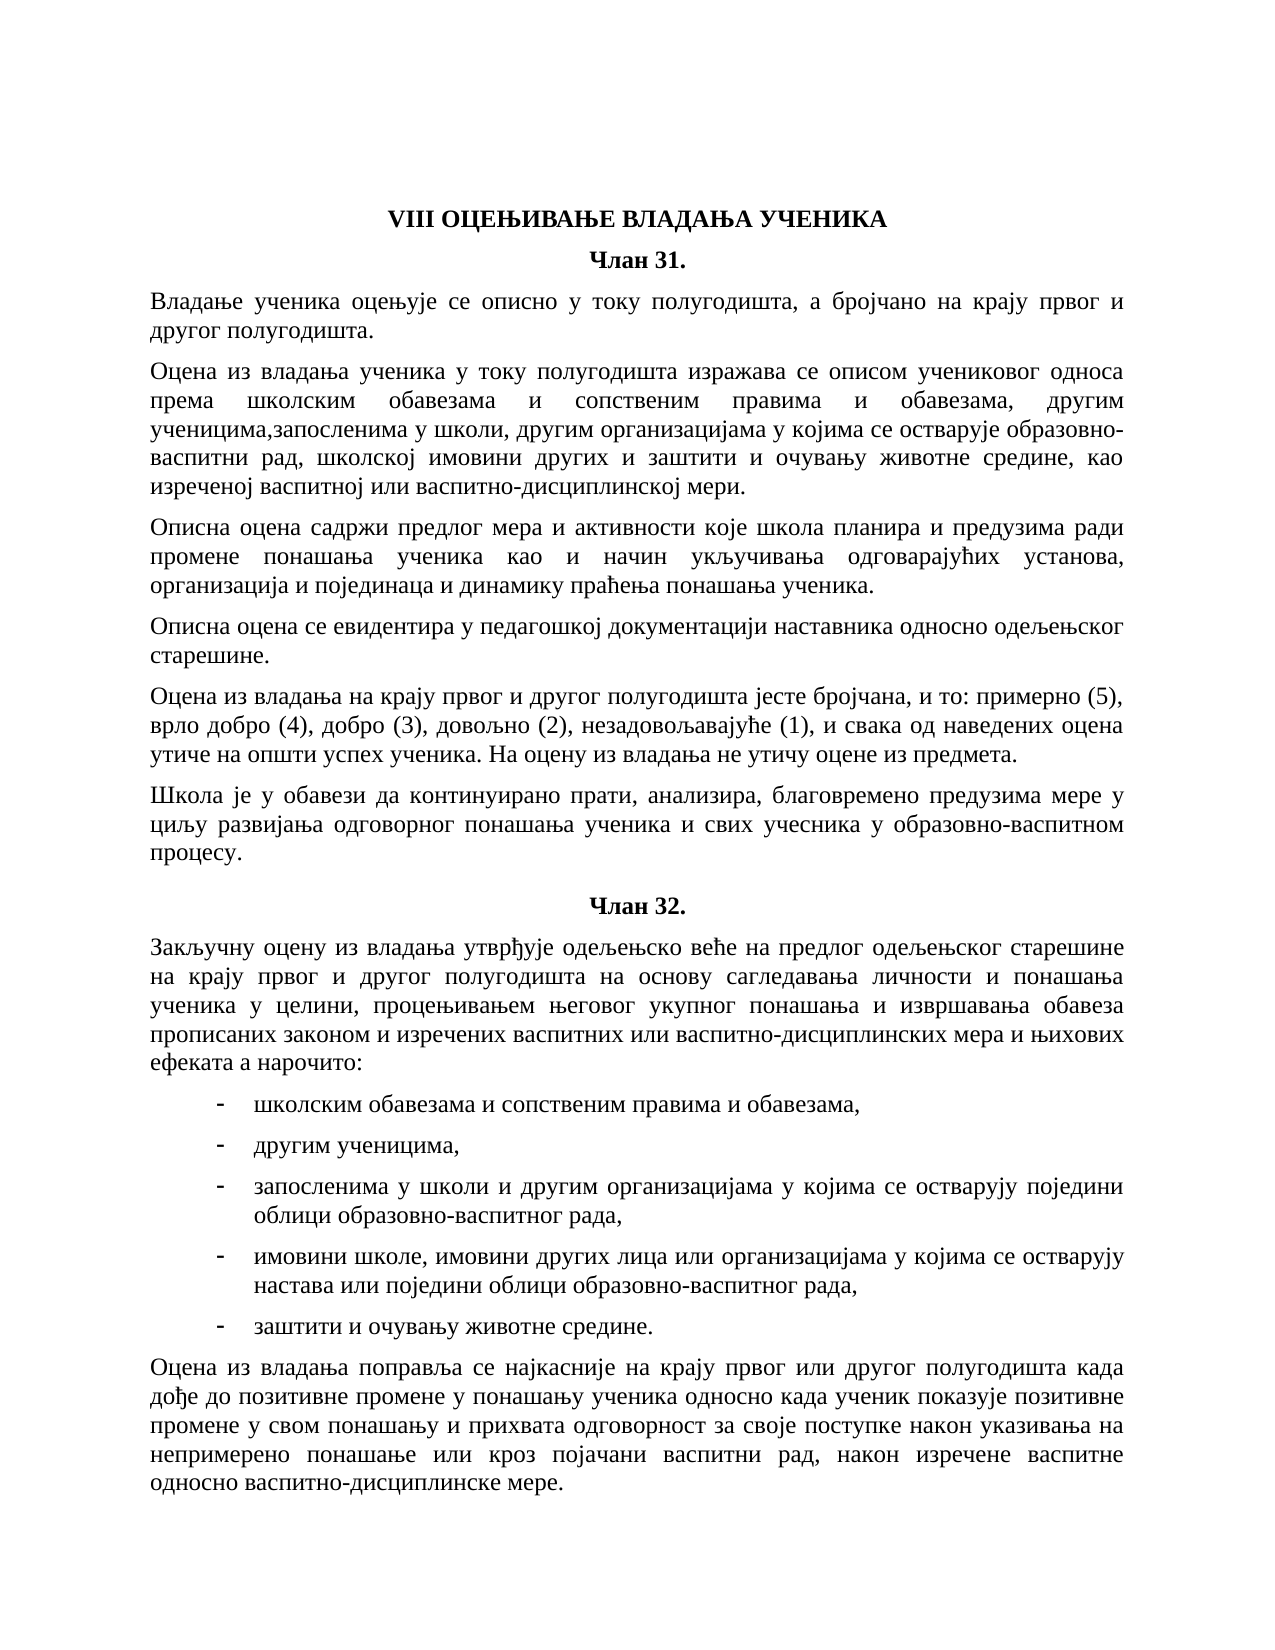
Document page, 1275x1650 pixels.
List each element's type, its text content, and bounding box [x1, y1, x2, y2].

list другим ученицима, [216, 1130, 1125, 1159]
text Описна оцена садржи предлог мера и активности које школа планира и предузима ради промене понашања ученика као и начин укључивања одговарајућих установа, организација и појединаца и динамику праћења понашања ученика. [150, 512, 1125, 599]
text Закључну оцену из владања утврђује одељењско веће на предлог одељењског старешине на крају првог и другог полугодишта на основу сагледавања личности и понашања ученика у целини, процењивањем његовог укупног понашања и извршавања обавеза прописаних законом и изречених васпитних или васпитно-дисциплинских мера и њихових ефеката а нарочито: [150, 932, 1125, 1076]
list заштити и очувању животне средине. [216, 1311, 1125, 1340]
text Оцена из владања на крају првог и другог полугодишта јесте бројчана, и то: примерно (5), врло добро (4), добро (3), довољно (2), незадовољавајуће (1), и свака од наведених оцена утиче на општи успех ученика. На оцену из владања не утичу оцене из предмета. [150, 681, 1125, 767]
text Члан 31. [150, 245, 1125, 274]
list школским обавезама и сопственим правима и обавезама, [216, 1089, 1125, 1117]
list запосленима у школи и другим организацијама у којима се остварују поједини облици образовно-васпитног рада, [216, 1171, 1125, 1229]
text Описна оцена се евидентира у педагошкој документацији наставника односно одељењског старешине. [150, 611, 1125, 669]
text Владање ученика оцењује се описно у току полугодишта, а бројчано на крају првог и другог полугодишта. [150, 286, 1125, 344]
text Оцена из владања ученика у току полугодишта изражава се описом учениковог односа према школским обавезама и сопственим правима и обавезама, другим ученицима,запосленима у школи, другим организацијама у којима се остварује образовно-васпитни рад, школској имовини других и заштити и очувању животне средине, као изреченој васпитној или васпитно-дисциплинској мери. [150, 356, 1125, 500]
text Школа је у обавези да континуирано прати, анализира, благовремено предузима мере у циљу развијања одговорног понашања ученика и свих учесника у образовно-васпитном процесу. [150, 780, 1125, 866]
text Члан 32. [150, 891, 1125, 920]
subtitle VIII ОЦЕЊИВАЊЕ ВЛАДАЊА УЧЕНИКА [150, 204, 1125, 232]
text Оцена из владања поправља се најкасније на крају првог или другог полугодишта када дође до позитивне промене у понашању ученика односно када ученик показује позитивне промене у свом понашању и прихвата одговорност за своје поступке након указивања на непримерено понашање или кроз појачани васпитни рад, након изречене васпитне односно васпитно-дисциплинске мере. [150, 1352, 1125, 1496]
list имовини школе, имовини других лица или организацијама у којима се остварују настава или поједини облици образовно-васпитног рада, [216, 1241, 1125, 1299]
